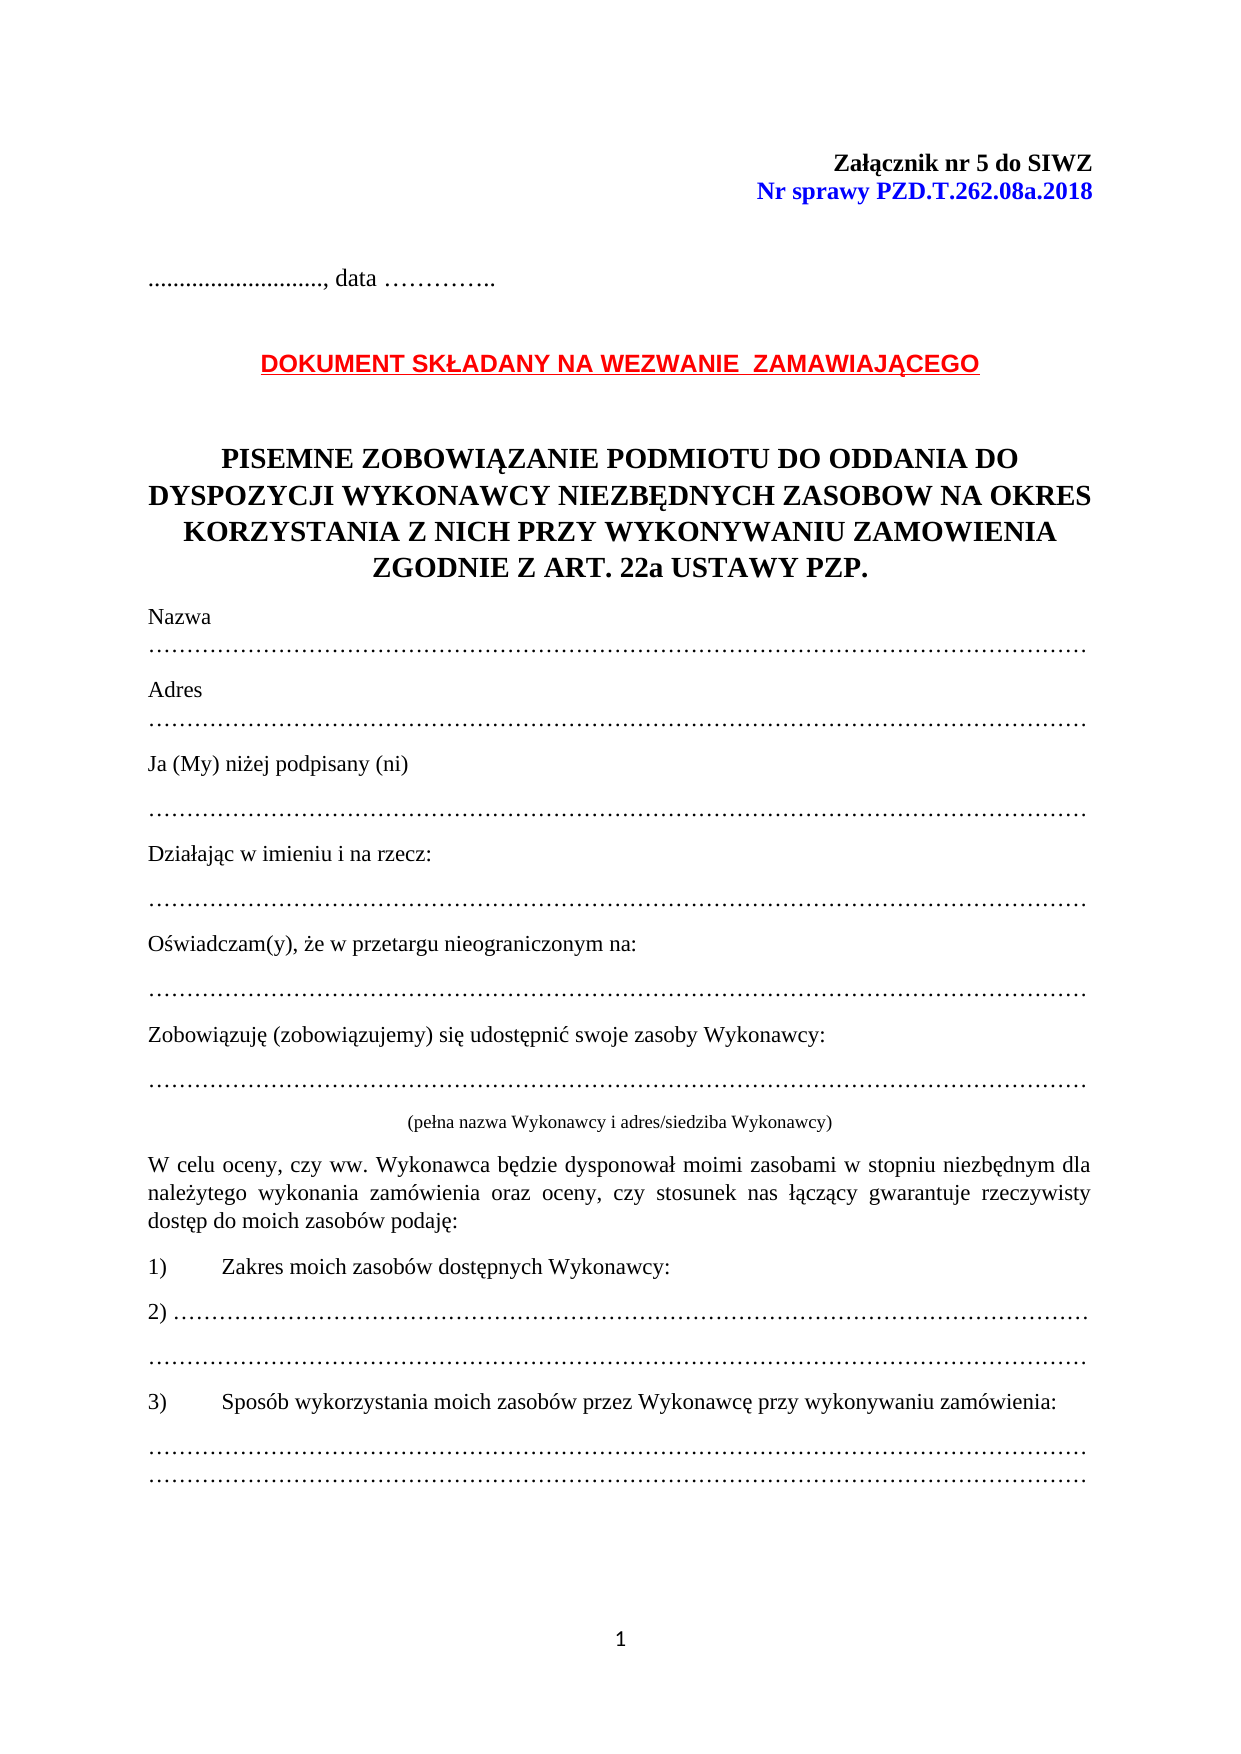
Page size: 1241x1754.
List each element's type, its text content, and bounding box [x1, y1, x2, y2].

text Adres …………………………………………………………………………………………………………… [148, 676, 1093, 731]
text Oświadczam(y), że w przetargu nieograniczonym na: [148, 930, 1093, 957]
text (pełna nazwa Wykonawcy i adres/siedziba Wykonawcy) [148, 1111, 1093, 1132]
text Zobowiązuję (zobowiązujemy) się udostępnić swoje zasoby Wykonawcy: [148, 1021, 1093, 1047]
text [148, 1433, 1093, 1488]
text 1) Zakres moich zasobów dostępnych Wykonawcy: [148, 1253, 1093, 1279]
text Nr sprawy PZD.T.262.08a.2018 [148, 176, 1093, 205]
text …………………………………………………………………………………………………………… [148, 976, 1093, 1002]
text Ja (My) niżej podpisany (ni) [148, 750, 1093, 776]
text PISEMNE ZOBOWIĄZANIE PODMIOTU DO ODDANIA DO DYSPOZYCJI WYKONAWCY NIEZBĘDNYCH ZASOBOW NA OKRES KORZYSTANIA Z NICH PRZY WYKONYWANIU ZAMOWIENIA ZGODNIE Z ART. 22a USTAWY PZP. [148, 442, 1093, 584]
text …………………………………………………………………………………………………………… [148, 1066, 1093, 1092]
text …………………………………………………………………………………………………………… [148, 885, 1093, 912]
text …………………………………………………………………………………………………………… [148, 1343, 1093, 1369]
text Nazwa …………………………………………………………………………………………………………… [148, 603, 1093, 658]
text DOKUMENT SKŁADANY NA WEZWANIE ZAMAWIAJĄCEGO [148, 349, 1093, 378]
text Załącznik nr 5 do SIWZ [148, 148, 1093, 176]
text ............................, data ………….. [148, 263, 1093, 291]
text Działając w imieniu i na rzecz: [148, 840, 1093, 867]
text …………………………………………………………………………………………………………… [148, 795, 1093, 821]
text 3) Sposób wykorzystania moich zasobów przez Wykonawcę przy wykonywaniu zamówienia: [148, 1388, 1093, 1414]
text W celu oceny, czy ww. Wykonawca będzie dysponował moimi zasobami w stopniu niezbędnym dla należytego wykonania zamówienia oraz oceny, czy stosunek nas łączący gwarantuje rzeczywisty dostęp do moich zasobów podaję: [148, 1151, 1093, 1234]
text 2) ………………………………………………………………………………………………………… [148, 1298, 1093, 1324]
